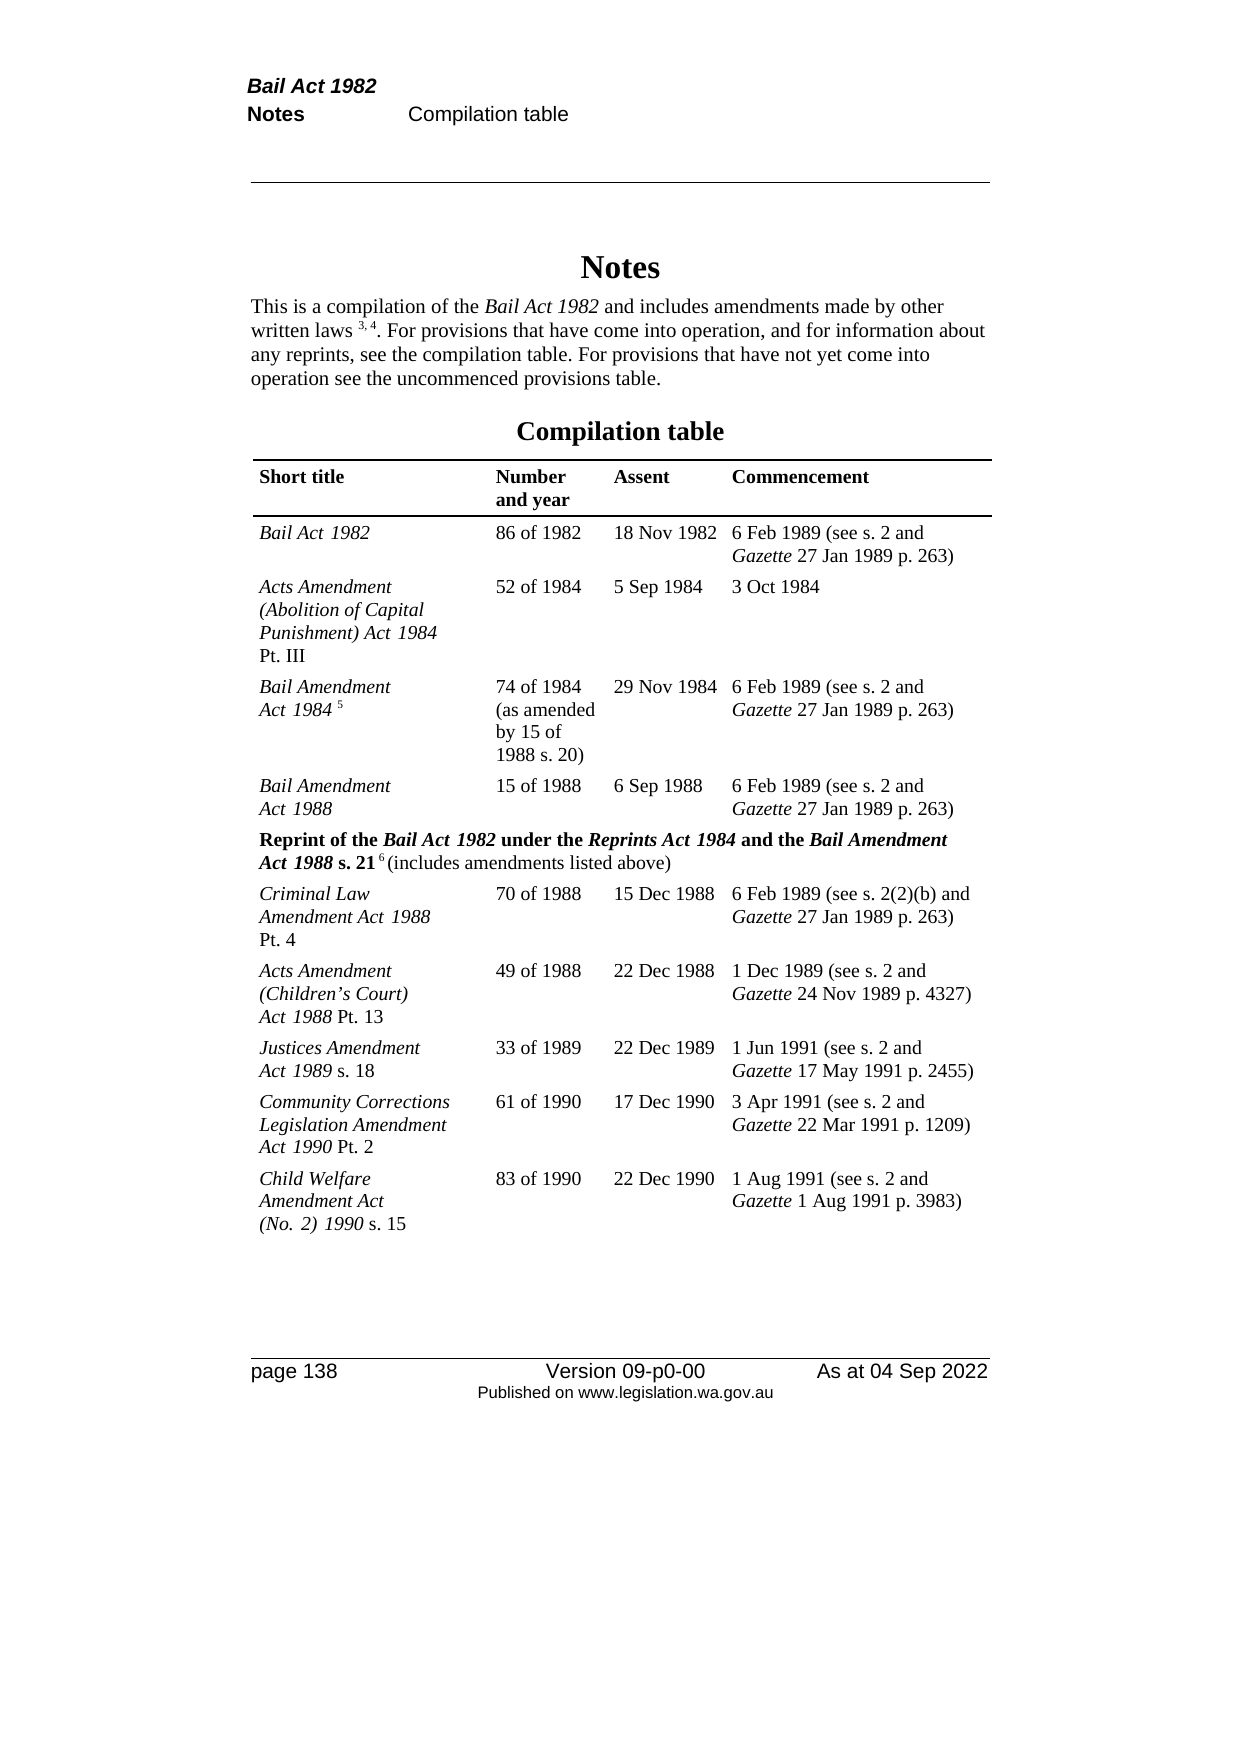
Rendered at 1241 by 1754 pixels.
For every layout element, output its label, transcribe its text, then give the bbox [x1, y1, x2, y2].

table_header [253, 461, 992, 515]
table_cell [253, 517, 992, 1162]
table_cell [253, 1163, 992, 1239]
subtitle Notes [251, 247, 990, 286]
subtitle Compilation table [251, 415, 990, 447]
text This is a compilation of the Bail Act 1982 and includes amendments made by other written laws 3, 4. For provisions that have come into operation, and for information about any reprints, see the compilation table. For provisions that have not yet come into operation see the uncommenced provisions table. [251, 294, 990, 390]
